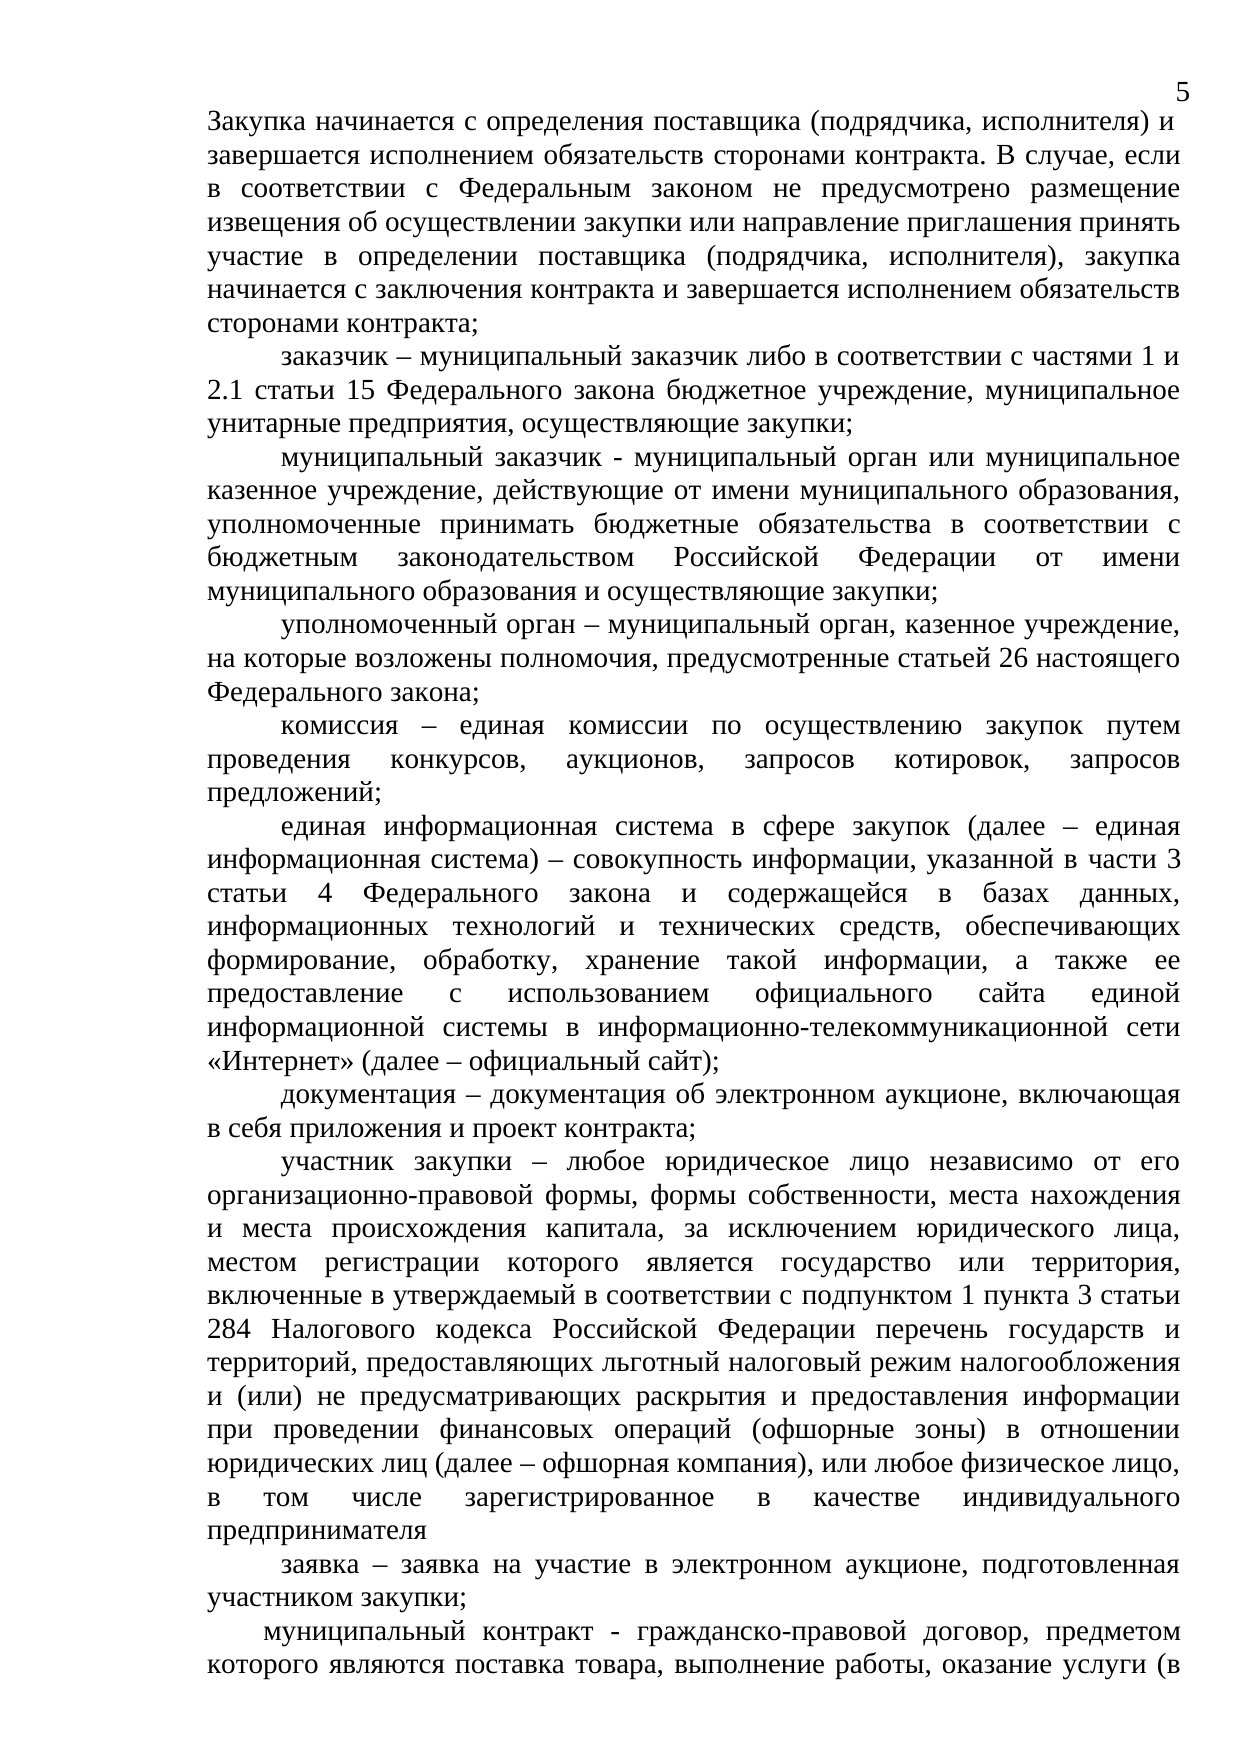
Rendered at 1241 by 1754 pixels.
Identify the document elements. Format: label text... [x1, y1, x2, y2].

text муниципальный заказчик - муниципальный орган или муниципальное казенное учреждение, действующие от имени муниципального образования, уполномоченные принимать бюджетные обязательства в соответствии с бюджетным законодательством Российской Федерации от имени муниципального образования и осуществляющие закупки; [207, 439, 1181, 607]
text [207, 103, 1181, 338]
text заказчик – муниципальный заказчик либо в соответствии с частями 1 и 2.1 статьи 15 Федерального закона бюджетное учреждение, муниципальное унитарные предприятия, осуществляющие закупки; [207, 338, 1181, 439]
text уполномоченный орган – муниципальный орган, казенное учреждение, на которые возложены полномочия, предусмотренные статьей 26 настоящего Федерального закона; [207, 607, 1181, 707]
text комиссия – единая комиссии по осуществлению закупок путем проведения конкурсов, аукционов, запросов котировок, запросов предложений; [207, 707, 1181, 808]
text участник закупки – любое юридическое лицо независимо от его организационно-правовой формы, формы собственности, места нахождения и места происхождения капитала, за исключением юридического лица, местом регистрации которого является государство или территория, включенные в утверждаемый в соответствии с подпунктом 1 пункта 3 статьи 284 Налогового кодекса Российской Федерации перечень государств и территорий, предоставляющих льготный налоговый режим налогообложения и (или) не предусматривающих раскрытия и предоставления информации при проведении финансовых операций (офшорные зоны) в отношении юридических лиц (далее – офшорная компания), или любое физическое лицо, в том числе зарегистрированное в качестве индивидуального предпринимателя [207, 1143, 1181, 1546]
text документация – документация об электронном аукционе, включающая в себя приложения и проект контракта; [207, 1076, 1181, 1143]
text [207, 1613, 1181, 1680]
text единая информационная система в сфере закупок (далее – единая информационная система) – совокупность информации, указанной в части 3 статьи 4 Федерального закона и содержащейся в базах данных, информационных технологий и технических средств, обеспечивающих формирование, обработку, хранение такой информации, а также ее предоставление с использованием официального сайта единой информационной системы в информационно-телекоммуникационной сети «Интернет» (далее – официальный сайт); [207, 808, 1181, 1076]
text заявка – заявка на участие в электронном аукционе, подготовленная участником закупки; [207, 1546, 1181, 1613]
